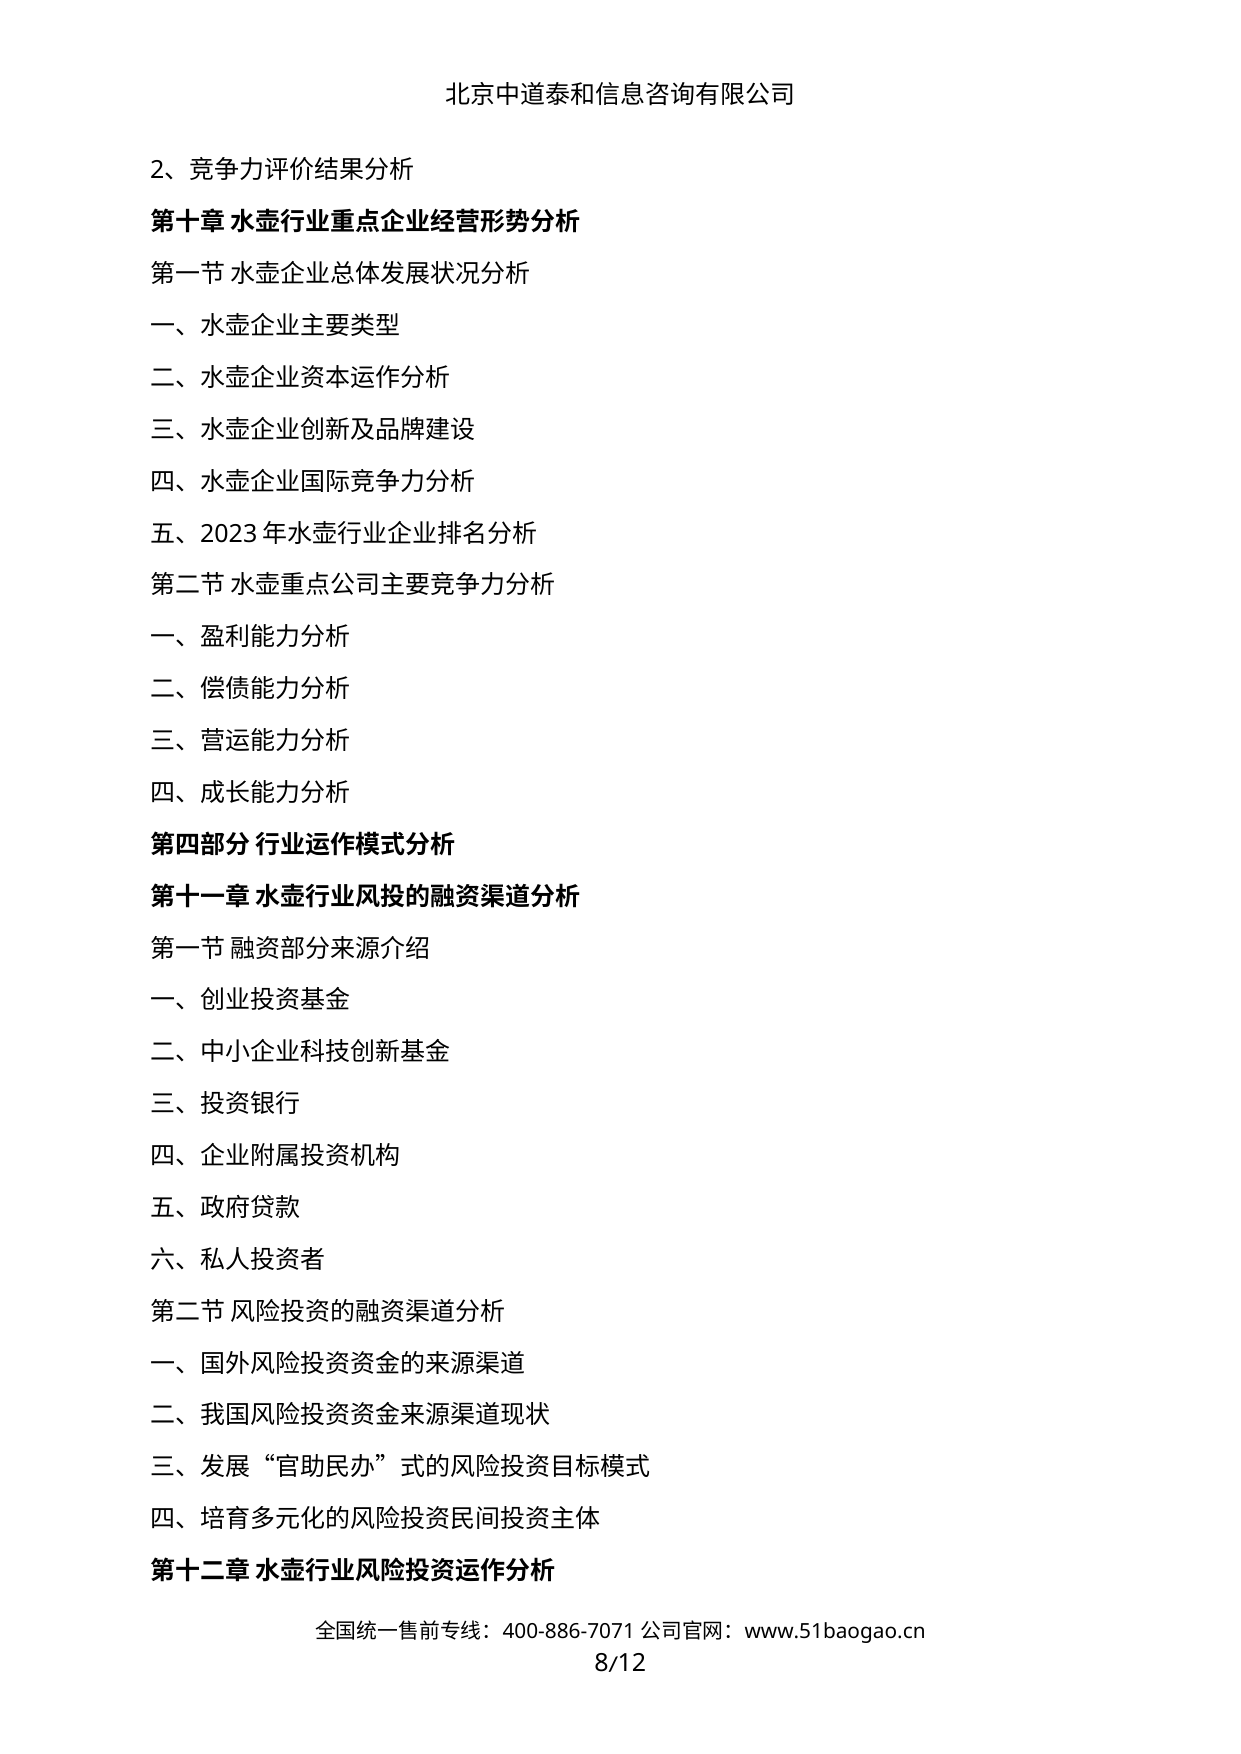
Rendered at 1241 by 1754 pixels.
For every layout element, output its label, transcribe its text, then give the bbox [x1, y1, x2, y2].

text 第十章 水壶行业重点企业经营形势分析 [150, 202, 1090, 238]
text 三、水壶企业创新及品牌建设 [150, 409, 1090, 446]
text 2、竞争力评价结果分析 [150, 150, 1090, 186]
text 三、营运能力分析 [150, 721, 1090, 757]
text 第十二章 水壶行业风险投资运作分析 [150, 1551, 1090, 1587]
text 二、中小企业科技创新基金 [150, 1032, 1090, 1068]
text 第十一章 水壶行业风投的融资渠道分析 [150, 876, 1090, 912]
text 二、偿债能力分析 [150, 669, 1090, 705]
text 四、成长能力分析 [150, 772, 1090, 809]
text 一、国外风险投资资金的来源渠道 [150, 1343, 1090, 1379]
text 三、发展“官助民办”式的风险投资目标模式 [150, 1447, 1090, 1483]
text 第四部分 行业运作模式分析 [150, 824, 1090, 861]
text 一、创业投资基金 [150, 980, 1090, 1016]
text 四、培育多元化的风险投资民间投资主体 [150, 1499, 1090, 1535]
text 第二节 风险投资的融资渠道分析 [150, 1291, 1090, 1327]
text 二、我国风险投资资金来源渠道现状 [150, 1395, 1090, 1431]
text 一、盈利能力分析 [150, 617, 1090, 653]
text 三、投资银行 [150, 1084, 1090, 1120]
text 五、政府贷款 [150, 1187, 1090, 1224]
text 六、私人投资者 [150, 1239, 1090, 1276]
text 一、水壶企业主要类型 [150, 306, 1090, 342]
text 二、水壶企业资本运作分析 [150, 357, 1090, 394]
text 五、2023年水壶行业企业排名分析 [150, 513, 1090, 549]
text 第一节 融资部分来源介绍 [150, 928, 1090, 964]
text 四、企业附属投资机构 [150, 1136, 1090, 1172]
text 四、水壶企业国际竞争力分析 [150, 461, 1090, 497]
text 第二节 水壶重点公司主要竞争力分析 [150, 565, 1090, 601]
text 第一节 水壶企业总体发展状况分析 [150, 254, 1090, 290]
